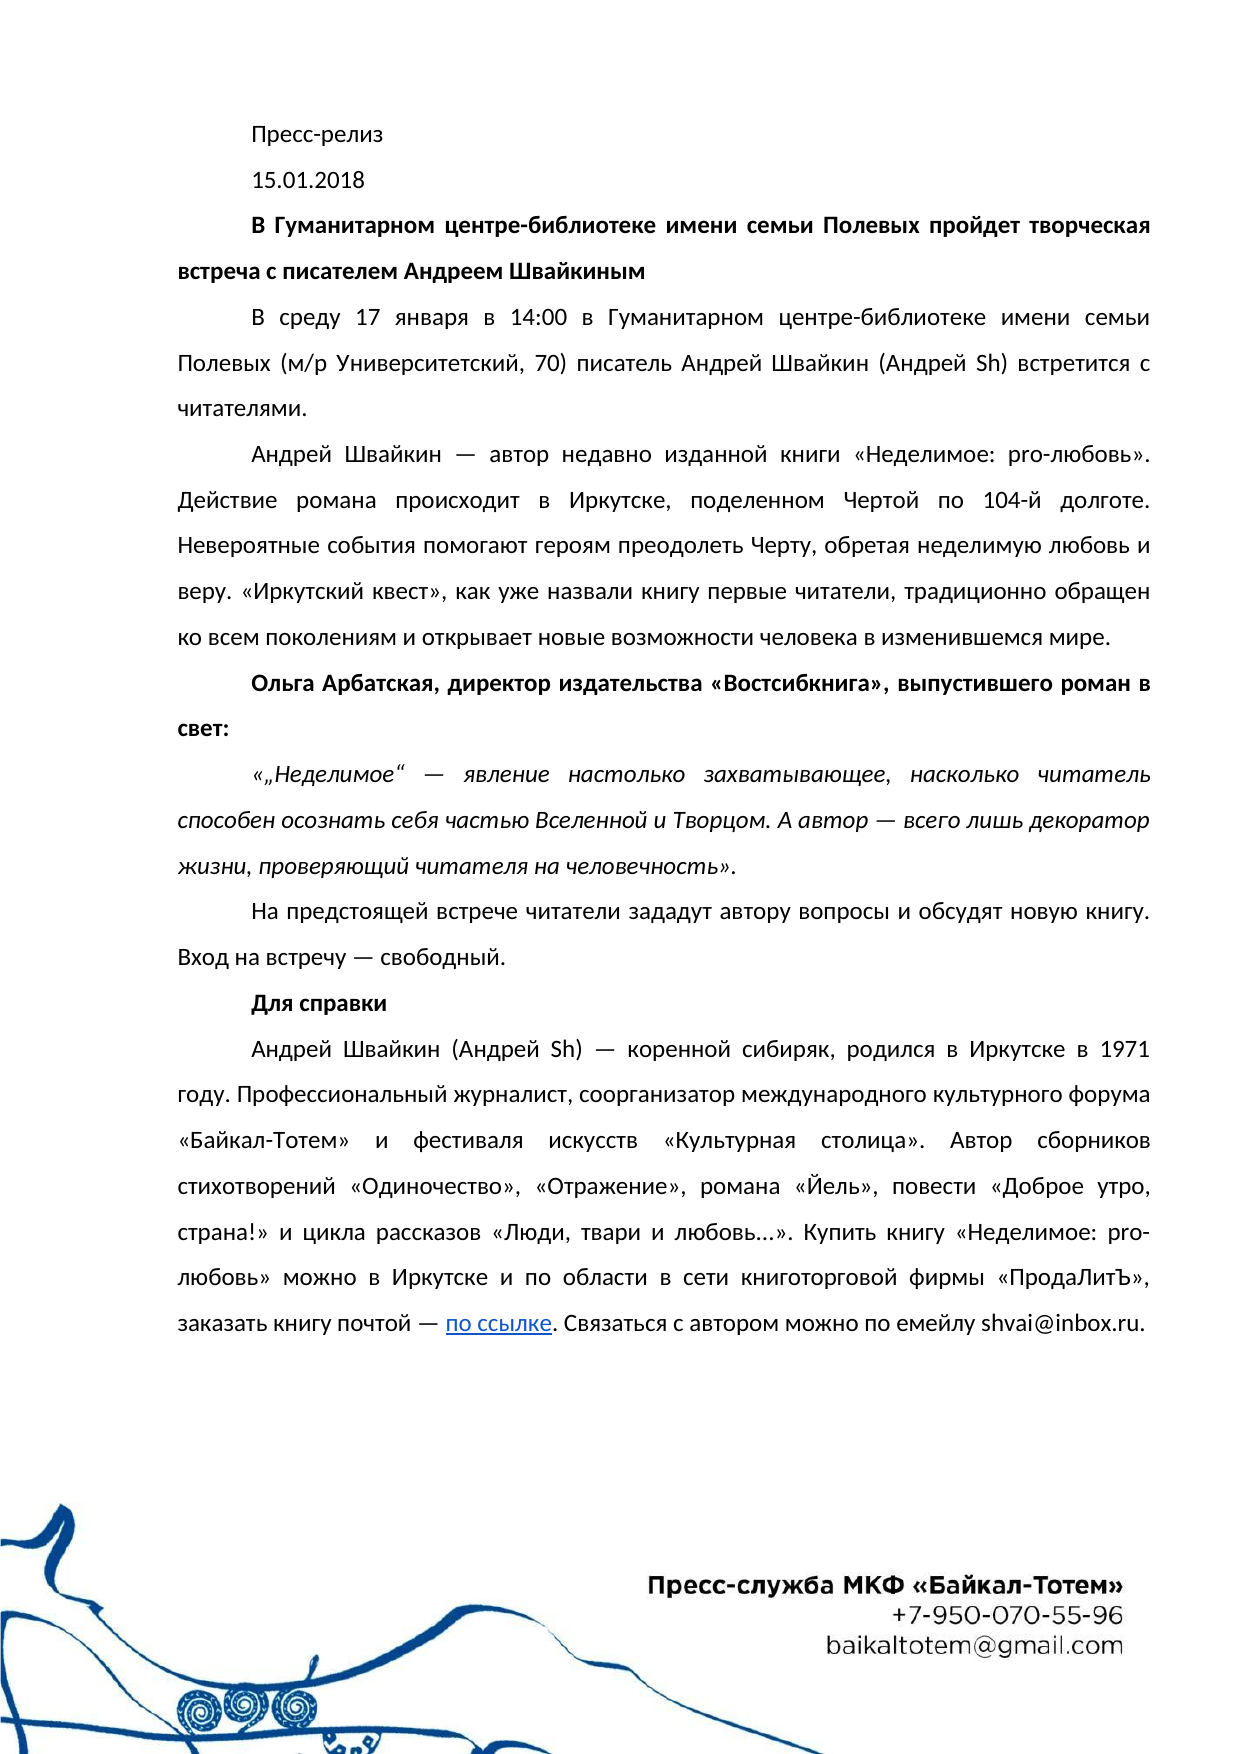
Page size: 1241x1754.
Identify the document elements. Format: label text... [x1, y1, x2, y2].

text Ольга Арбатская, директор издательства «Востсибкнига», выпустившего роман в свет: [177, 667, 1152, 743]
text На предстоящей встрече читатели зададут автору вопросы и обсудят новую книгу. Вход на встречу — свободный. [177, 896, 1152, 972]
picture [0, 1495, 1240, 1754]
text Андрей Швайкин — автор недавно изданной книги «Неделимое: pro-любовь». Действие романа происходит в Иркутске, поделенном Чертой по 104-й долготе. Невероятные события помогают героям преодолеть Черту, обретая неделимую любовь и веру. «Иркутский квест», как уже назвали книгу первые читатели, традиционно обращен ко всем поколениям и открывает новые возможности человека в изменившемся мире. [177, 438, 1152, 652]
text 15.01.2018 [177, 164, 1152, 194]
text «„Неделимое“ — явление настолько захватывающее, насколько читатель способен осознать себя частью Вселенной и Творцом. А автор — всего лишь декоратор жизни, проверяющий читателя на человечность». [177, 758, 1152, 880]
text Для справки [177, 987, 1152, 1017]
text Андрей Швайкин (Андрей Sh) — коренной сибиряк, родился в Иркутске в 1971 году. Профессиональный журналист, соорганизатор международного культурного форума «Байкал-Тотем» и фестиваля искусств «Культурная столица». Автор сборников стихотворений «Одиночество», «Отражение», романа «Йель», повести «Доброе утро, страна!» и цикла рассказов «Люди, твари и любовь...». Купить книгу «Неделимое: pro-любовь» можно в Иркутске и по области в сети книготорговой фирмы «ПродаЛитЪ», заказать книгу почтой — по ссылке. Связаться с автором можно по емейлу shvai@inbox.ru. [177, 1033, 1152, 1338]
text В Гуманитарном центре-библиотеке имени семьи Полевых пройдет творческая встреча с писателем Андреем Швайкиным [177, 209, 1152, 286]
text В среду 17 января в 14:00 в Гуманитарном центре-библиотеке имени семьи Полевых (м/р Университетский, 70) писатель Андрей Швайкин (Андрей Sh) встретится с читателями. [177, 301, 1152, 423]
text Пресс-релиз [177, 118, 1152, 149]
